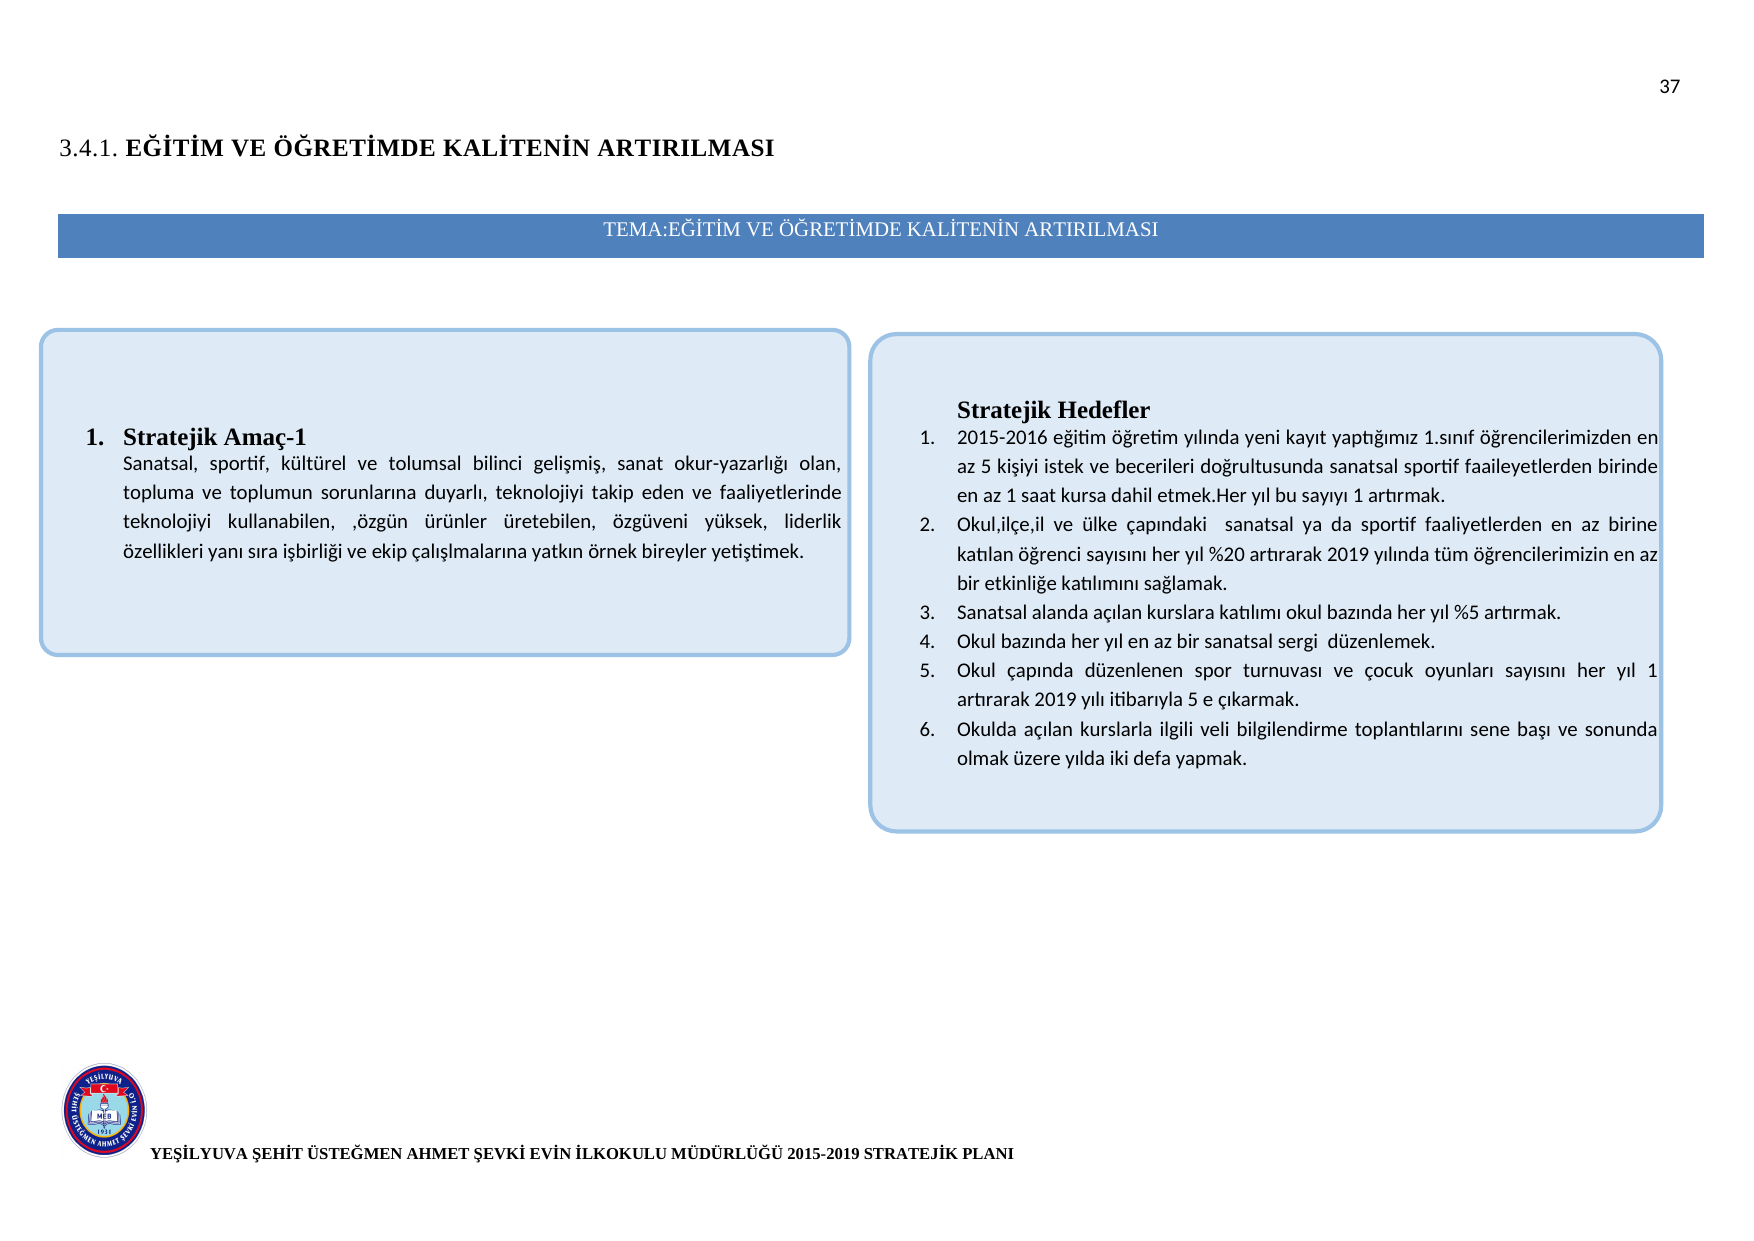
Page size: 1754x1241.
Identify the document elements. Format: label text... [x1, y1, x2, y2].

table_header TEMA:EĞİTİM VE ÖĞRETİMDE KALİTENİN ARTIRILMASI [60, 216, 1702, 255]
subtitle 3.4.1. EĞİTİM VE ÖĞRETİMDE KALİTENİN ARTIRILMASI [59, 133, 1680, 162]
picture [59, 1061, 150, 1160]
